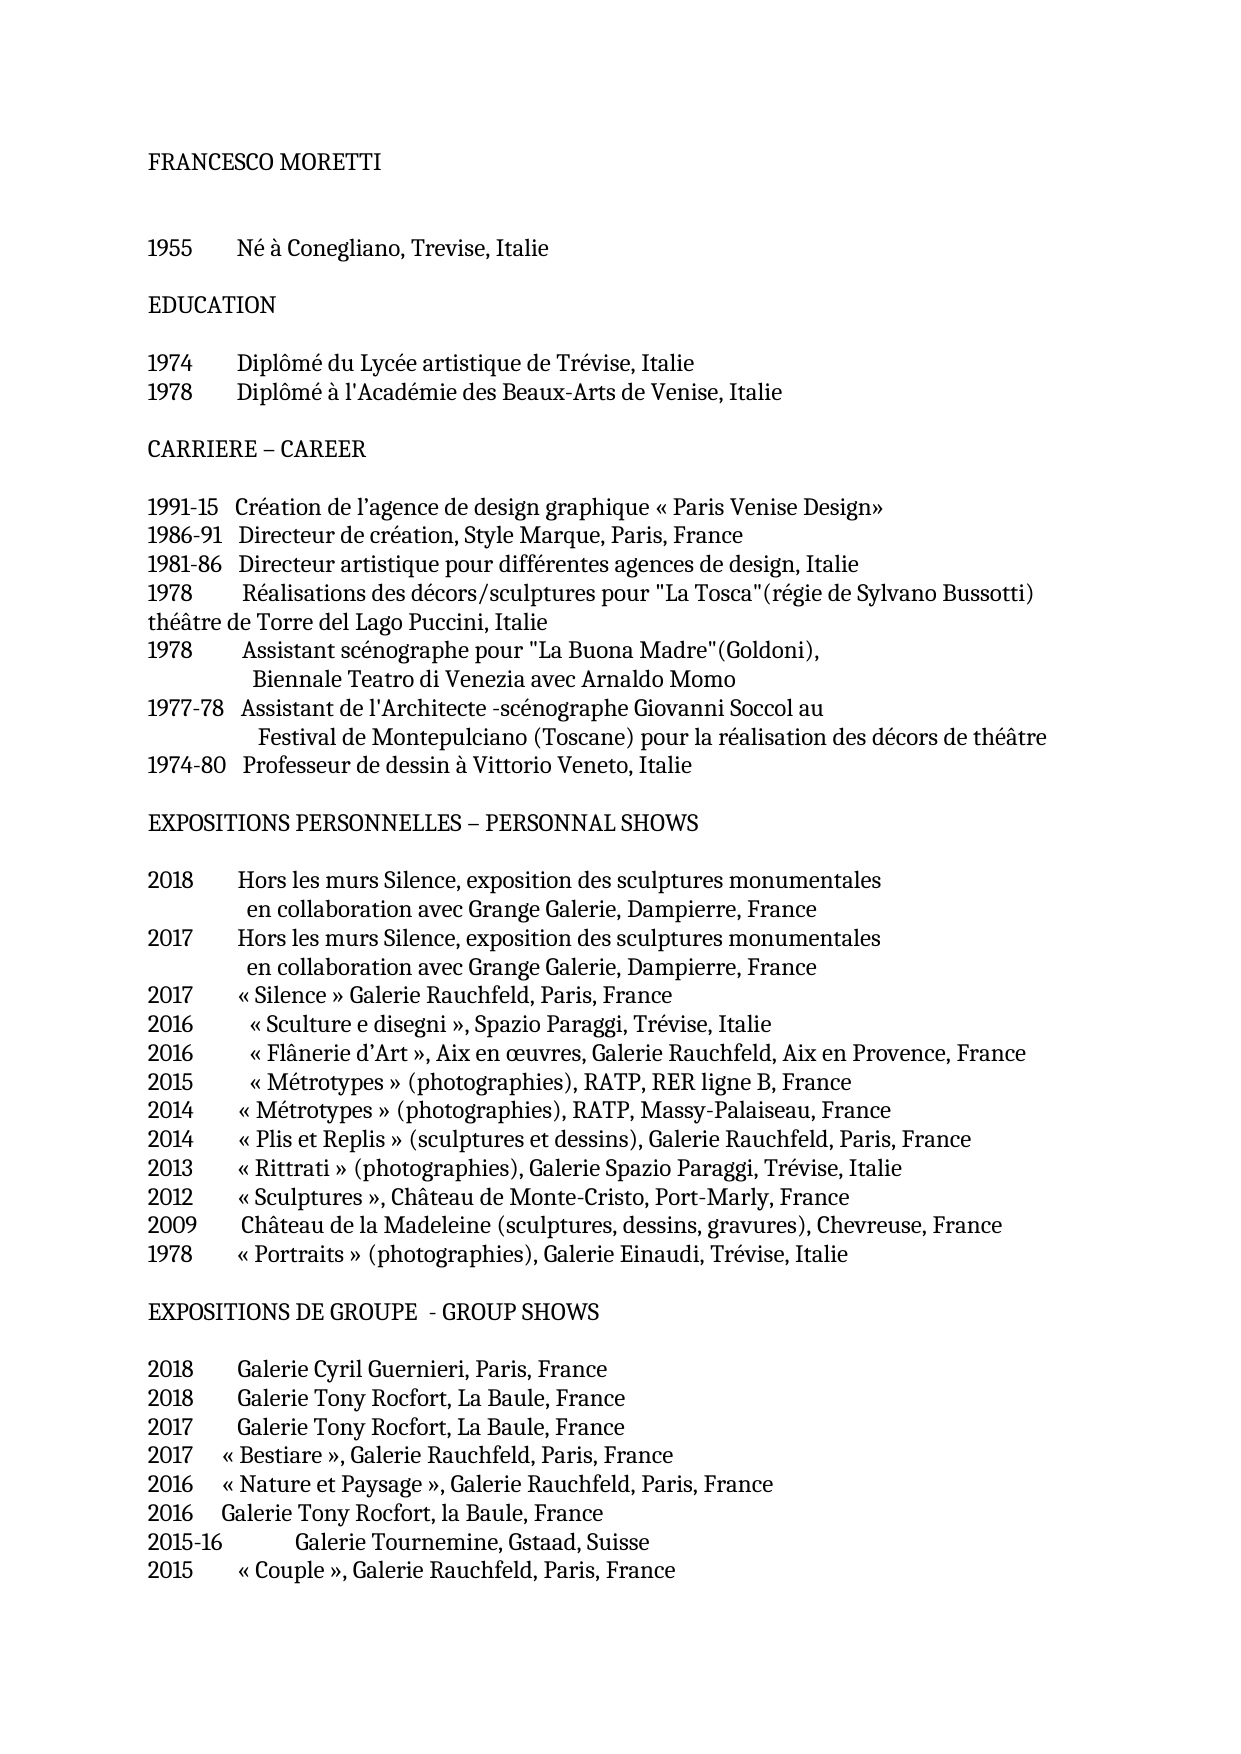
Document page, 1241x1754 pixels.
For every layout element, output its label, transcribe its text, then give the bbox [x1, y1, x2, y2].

text 2016 « Nature et Paysage », Galerie Rauchfeld, Paris, France [148, 1470, 1093, 1499]
text 2012 « Sculptures », Château de Monte-Cristo, Port-Marly, France [148, 1183, 1093, 1211]
text 2009 Château de la Madeleine (sculptures, dessins, gravures), Chevreuse, France [148, 1211, 1093, 1240]
text en collaboration avec Grange Galerie, Dampierre, France [148, 895, 1093, 924]
text 1977-78 Assistant de l'Architecte -scénographe Giovanni Soccol au [148, 694, 1093, 723]
text 2017 Galerie Tony Rocfort, La Baule, France [148, 1413, 1093, 1441]
text EXPOSITIONS DE GROUPE - GROUP SHOWS [148, 1298, 1093, 1326]
text 2018 Galerie Cyril Guernieri, Paris, France [148, 1355, 1093, 1384]
text 1974-80 Professeur de dessin à Vittorio Veneto, Italie [148, 751, 1093, 780]
text 1978 Diplômé à l'Académie des Beaux-Arts de Venise, Italie [148, 378, 1093, 406]
text 1981-86 Directeur artistique pour différentes agences de design, Italie [148, 550, 1093, 579]
text Biennale Teatro di Venezia avec Arnaldo Momo [148, 665, 1093, 694]
text Festival de Montepulciano (Toscane) pour la réalisation des décors de théâtre [148, 723, 1093, 751]
text 2018 Galerie Tony Rocfort, La Baule, France [148, 1384, 1093, 1413]
text 1955 Né à Conegliano, Trevise, Italie [148, 234, 1093, 263]
text 2016 « Sculture e disegni », Spazio Paraggi, Trévise, Italie [148, 1010, 1093, 1039]
text 1978 Réalisations des décors/sculptures pour "La Tosca"(régie de Sylvano Bussotti) théâtre de Torre del Lago Puccini, Italie [148, 579, 1093, 636]
text 1986-91 Directeur de création, Style Marque, Paris, France [148, 521, 1093, 550]
text 2016 « Flânerie d’Art », Aix en œuvres, Galerie Rauchfeld, Aix en Provence, France [148, 1039, 1093, 1068]
text 2018 Hors les murs Silence, exposition des sculptures monumentales [148, 866, 1093, 895]
text EXPOSITIONS PERSONNELLES – PERSONNAL SHOWS [148, 809, 1093, 838]
text 2017 Hors les murs Silence, exposition des sculptures monumentales [148, 924, 1093, 953]
text 2014 « Plis et Replis » (sculptures et dessins), Galerie Rauchfeld, Paris, France [148, 1125, 1093, 1154]
text 2017 « Silence » Galerie Rauchfeld, Paris, France [148, 981, 1093, 1010]
text 2016 Galerie Tony Rocfort, la Baule, France [148, 1499, 1093, 1528]
text 2015 « Métrotypes » (photographies), RATP, RER ligne B, France [148, 1068, 1093, 1096]
text 2015-16 Galerie Tournemine, Gstaad, Suisse [148, 1528, 1093, 1556]
text 1974 Diplômé du Lycée artistique de Trévise, Italie [148, 349, 1093, 378]
text 2013 « Rittrati » (photographies), Galerie Spazio Paraggi, Trévise, Italie [148, 1154, 1093, 1183]
text 1978 Assistant scénographe pour "La Buona Madre"(Goldoni), [148, 636, 1093, 665]
text 2015 « Couple », Galerie Rauchfeld, Paris, France [148, 1556, 1093, 1585]
text 1978 « Portraits » (photographies), Galerie Einaudi, Trévise, Italie [148, 1240, 1093, 1269]
text EDUCATION [148, 291, 1093, 320]
text FRANCESCO MORETTI [148, 148, 1093, 176]
text CARRIERE – CAREER [148, 435, 1093, 464]
text 1991-15 Création de l’agence de design graphique « Paris Venise Design» [148, 493, 1093, 521]
text 2014 « Métrotypes » (photographies), RATP, Massy-Palaiseau, France [148, 1096, 1093, 1125]
text 2017 « Bestiare », Galerie Rauchfeld, Paris, France [148, 1441, 1093, 1470]
text en collaboration avec Grange Galerie, Dampierre, France [148, 953, 1093, 981]
